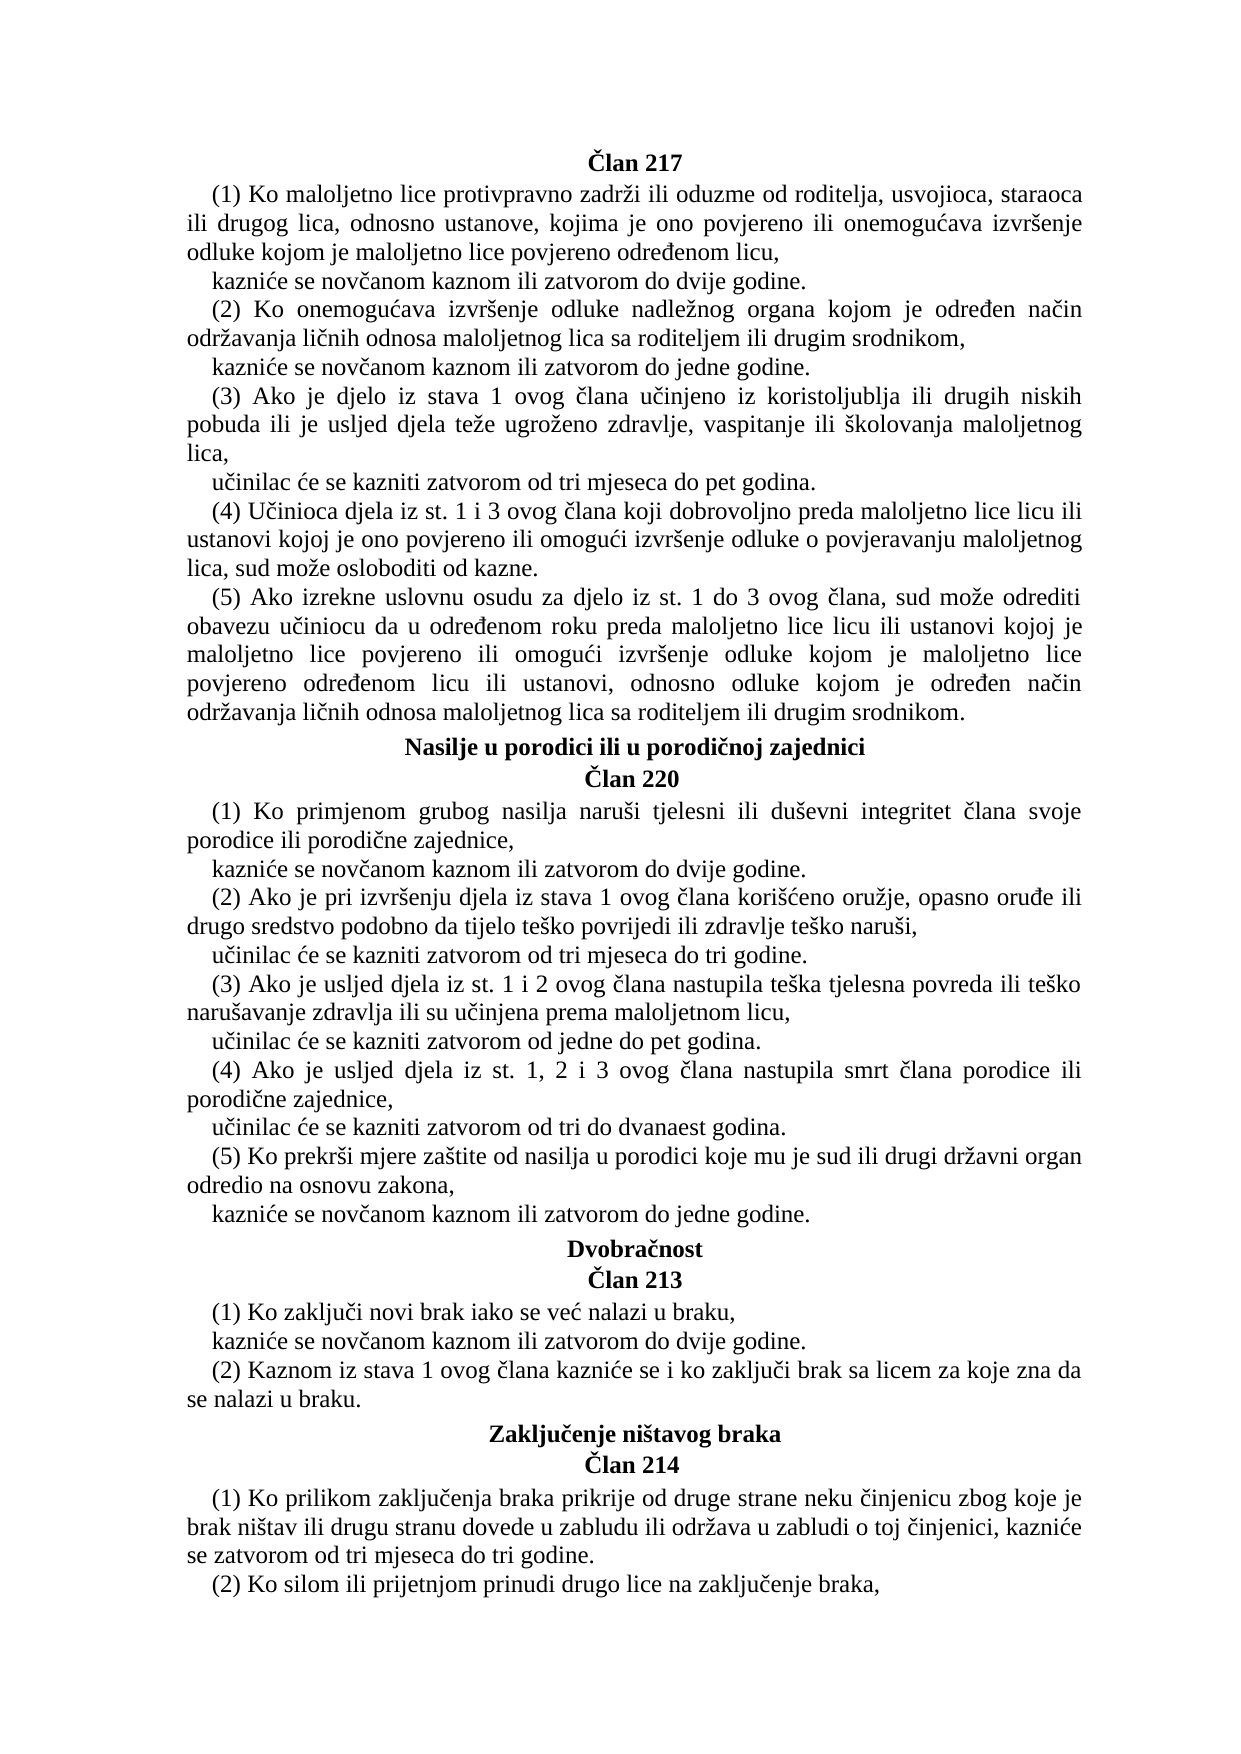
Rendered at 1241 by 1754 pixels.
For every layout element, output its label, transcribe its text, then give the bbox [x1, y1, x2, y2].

text učinilac će se kazniti zatvorom od tri mjeseca do tri godine. [187, 940, 1083, 969]
text Dvobračnost [148, 1234, 1122, 1262]
text učinilac će se kazniti zatvorom od jedne do pet godina. [187, 1026, 1083, 1055]
text Član 213 [148, 1266, 1122, 1294]
text (4) Učinioca djela iz st. 1 i 3 ovog člana koji dobrovoljno preda maloljetno lice licu ili ustanovi kojoj je ono povjereno ili omogući izvršenje odluke o povjeravanju maloljetnog lica, sud može osloboditi od kazne. [187, 496, 1083, 582]
text (5) Ako izrekne uslovnu osudu za djelo iz st. 1 do 3 ovog člana, sud može odrediti obavezu učiniocu da u određenom roku preda maloljetno lice licu ili ustanovi kojoj je maloljetno lice povjereno ili omogući izvršenje odluke kojom je maloljetno lice povjereno određenom licu ili ustanovi, odnosno odluke kojom je određen način održavanja ličnih odnosa maloljetnog lica sa roditeljem ili drugim srodnikom. [187, 582, 1083, 726]
text Član 214 ﻿ [148, 1451, 1122, 1480]
text Član 217 [148, 148, 1122, 176]
text (2) Ko onemogućava izvršenje odluke nadležnog organa kojom je određen način održavanja ličnih odnosa maloljetnog lica sa roditeljem ili drugim srodnikom, [187, 294, 1083, 352]
text Član 220 ﻿ [148, 764, 1122, 793]
text (3) Ako je usljed djela iz st. 1 i 2 ovog člana nastupila teška tjelesna povreda ili teško narušavanje zdravlja ili su učinjena prema maloljetnom licu, [187, 969, 1083, 1026]
text (1) Ko primjenom grubog nasilja naruši tjelesni ili duševni integritet člana svoje porodice ili porodične zajednice, [187, 796, 1083, 854]
text (1) Ko prilikom zaključenja braka prikrije od druge strane neku činjenicu zbog koje je brak ništav ili drugu stranu dovede u zabludu ili održava u zabludi o toj činjenici, kazniće se zatvorom od tri mjeseca do tri godine. [187, 1483, 1083, 1569]
text Zaključenje ništavog braka [148, 1419, 1122, 1447]
text (1) Ko maloljetno lice protivpravno zadrži ili oduzme od roditelja, usvojioca, staraoca ili drugog lica, odnosno ustanove, kojima je ono povjereno ili onemogućava izvršenje odluke kojom je maloljetno lice povjereno određenom licu, [187, 179, 1083, 266]
text (2) Ako je pri izvršenju djela iz stava 1 ovog člana korišćeno oružje, opasno oruđe ili drugo sredstvo podobno da tijelo teško povrijedi ili zdravlje teško naruši, [187, 882, 1083, 940]
text kazniće se novčanom kaznom ili zatvorom do dvije godine. [187, 854, 1083, 882]
text učinilac će se kazniti zatvorom od tri mjeseca do pet godina. [187, 467, 1083, 496]
text (5) Ko prekrši mjere zaštite od nasilja u porodici koje mu je sud ili drugi državni organ odredio na osnovu zakona, [187, 1141, 1083, 1199]
text (2) Ko silom ili prijetnjom prinudi drugo lice na zaključenje braka, [187, 1569, 1083, 1598]
text Nasilje u porodici ili u porodičnoj zajednici [148, 732, 1122, 761]
text (4) Ako je usljed djela iz st. 1, 2 i 3 ovog člana nastupila smrt člana porodice ili porodične zajednice, [187, 1055, 1083, 1112]
text kazniće se novčanom kaznom ili zatvorom do dvije godine. [187, 1326, 1083, 1355]
text kazniće se novčanom kaznom ili zatvorom do jedne godine. [187, 1199, 1083, 1227]
text kazniće se novčanom kaznom ili zatvorom do jedne godine. [187, 352, 1083, 381]
text (3) Ako je djelo iz stava 1 ovog člana učinjeno iz koristoljublja ili drugih niskih pobuda ili je usljed djela teže ugroženo zdravlje, vaspitanje ili školovanja maloljetnog lica, [187, 381, 1083, 467]
text kazniće se novčanom kaznom ili zatvorom do dvije godine. [187, 266, 1083, 294]
text učinilac će se kazniti zatvorom od tri do dvanaest godina. [187, 1112, 1083, 1141]
text (2) Kaznom iz stava 1 ovog člana kazniće se i ko zaključi brak sa licem za koje zna da se nalazi u braku. [187, 1355, 1083, 1412]
text (1) Ko zaključi novi brak iako se već nalazi u braku, [187, 1297, 1083, 1326]
